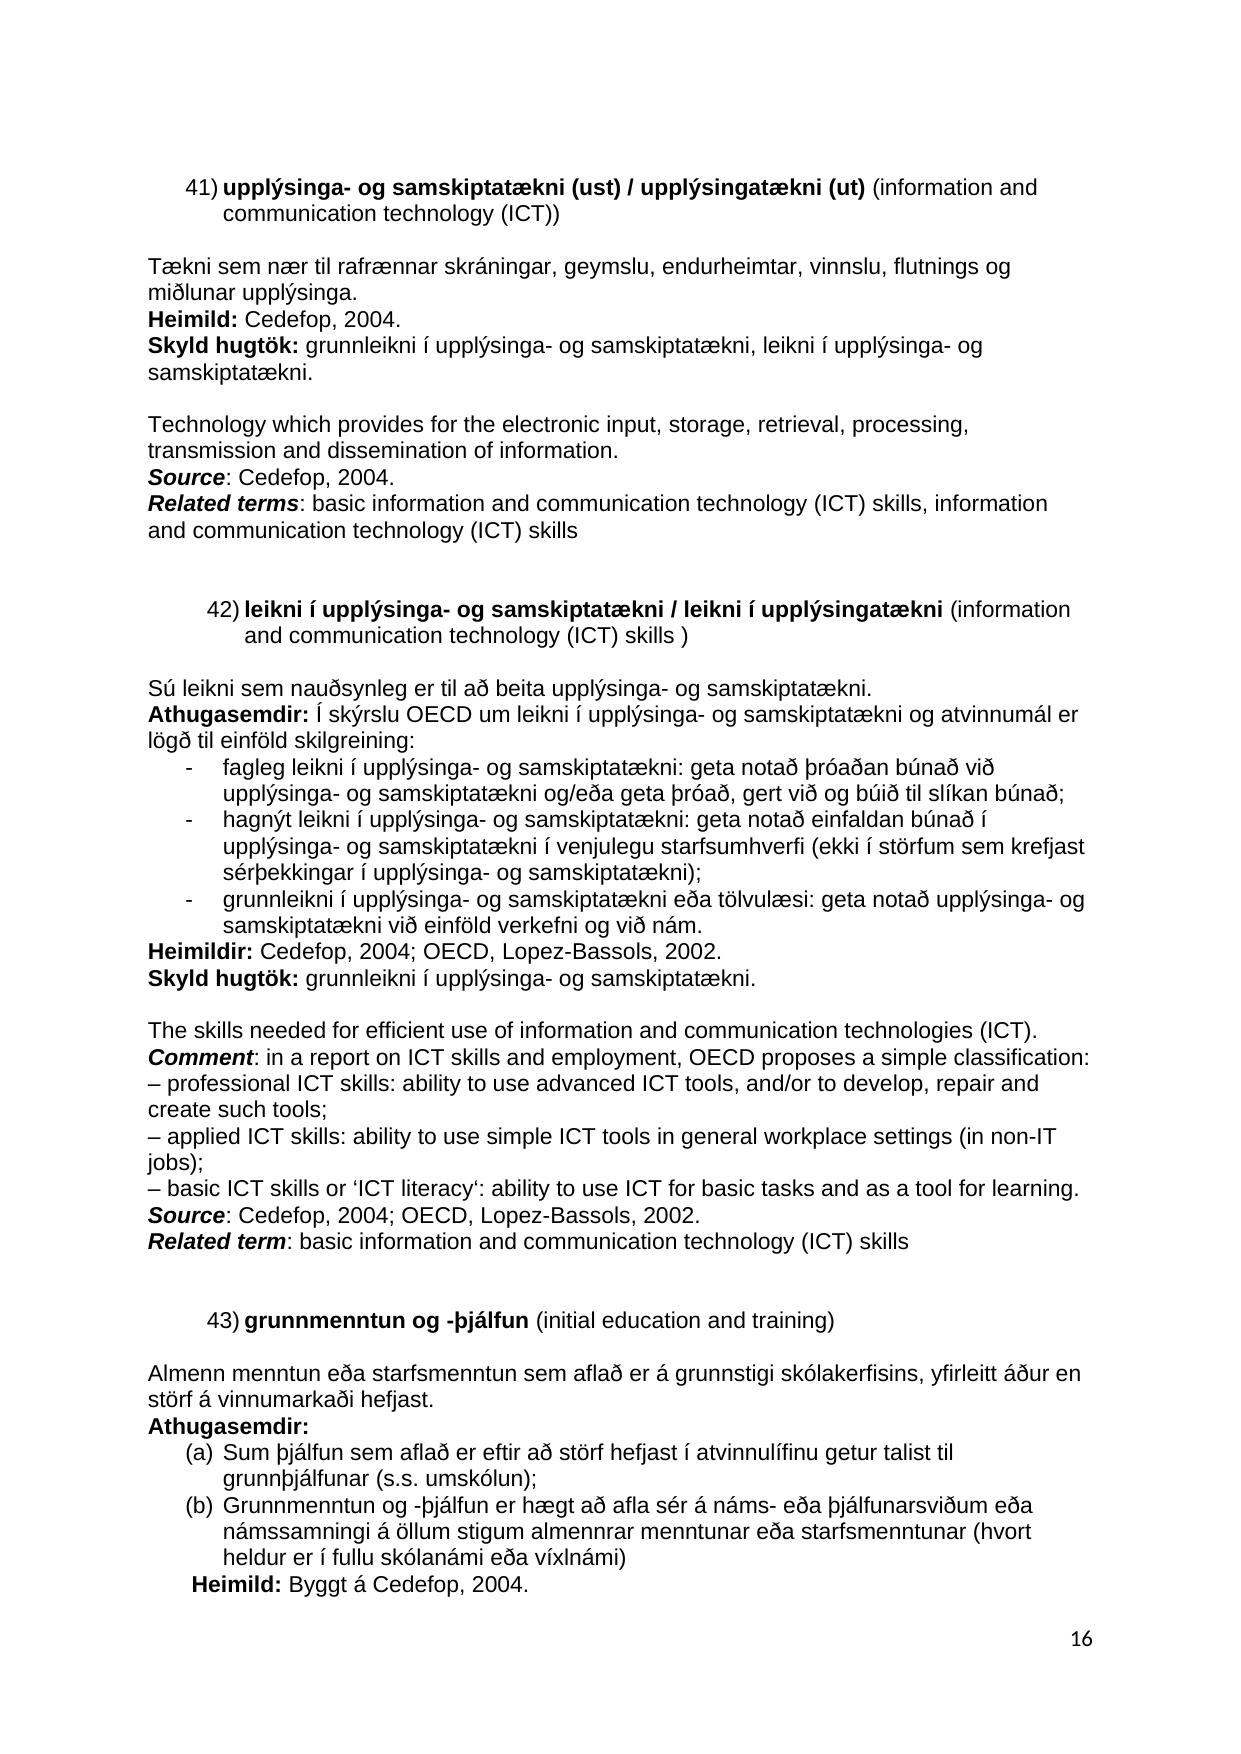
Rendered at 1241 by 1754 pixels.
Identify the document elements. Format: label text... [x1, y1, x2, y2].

text Heimild: Byggt á Cedefop, 2004. [185, 1571, 1093, 1597]
text Source: Cedefop, 2004. [148, 464, 1093, 490]
text Heimildir: Cedefop, 2004; OECD, Lopez-Bassols, 2002. [148, 938, 1093, 964]
text Almenn menntun eða starfsmenntun sem aflað er á grunnstigi skólakerfisins, yfirleitt áður en störf á vinnumarkaði hefjast. [148, 1360, 1093, 1413]
list Sum þjálfun sem aflað er eftir að störf hefjast í atvinnulífinu getur talist til grunnþjálfunar (s.s. umskólun); [185, 1439, 1093, 1492]
text Technology which provides for the electronic input, storage, retrieval, processing, transmission and dissemination of information. [148, 411, 1093, 464]
text Skyld hugtök: grunnleikni í upplýsinga- og samskiptatækni. [148, 964, 1093, 991]
text The skills needed for efficient use of information and communication technologies (ICT). [148, 1017, 1093, 1044]
text – basic ICT skills or ‘ICT literacy‘: ability to use ICT for basic tasks and as a tool for learning. [148, 1175, 1093, 1202]
text Sú leikni sem nauðsynleg er til að beita upplýsinga- og samskiptatækni. [148, 675, 1093, 701]
text – applied ICT skills: ability to use simple ICT tools in general workplace settings (in non-IT jobs); [148, 1123, 1093, 1175]
text Tækni sem nær til rafrænnar skráningar, geymslu, endurheimtar, vinnslu, flutnings og miðlunar upplýsinga. [148, 253, 1093, 306]
list hagnýt leikni í upplýsinga- og samskiptatækni: geta notað einfaldan búnað í upplýsinga- og samskiptatækni í venjulegu starfsumhverfi (ekki í störfum sem krefjast sérþekkingar í upplýsinga- og samskiptatækni); [185, 806, 1093, 886]
list grunnleikni í upplýsinga- og samskiptatækni eða tölvulæsi: geta notað upplýsinga- og samskiptatækni við einföld verkefni og við nám. [185, 886, 1093, 938]
text Related term: basic information and communication technology (ICT) skills [148, 1228, 1093, 1254]
text Source: Cedefop, 2004; OECD, Lopez-Bassols, 2002. [148, 1202, 1093, 1228]
list fagleg leikni í upplýsinga- og samskiptatækni: geta notað þróaðan búnað við upplýsinga- og samskiptatækni og/eða geta þróað, gert við og búið til slíkan búnað; [185, 754, 1093, 806]
list leikni í upplýsinga- og samskiptatækni / leikni í upplýsingatækni (information and communication technology (ICT) skills ) [207, 596, 1093, 648]
text Athugasemdir: Í skýrslu OECD um leikni í upplýsinga- og samskiptatækni og atvinnumál er lögð til einföld skilgreining: [148, 701, 1093, 754]
list Grunnmenntun og -þjálfun er hægt að afla sér á náms- eða þjálfunarsviðum eða námssamningi á öllum stigum almennrar menntunar eða starfsmenntunar (hvort heldur er í fullu skólanámi eða víxlnámi) [185, 1492, 1093, 1571]
list grunnmenntun og -þjálfun (initial education and training) [207, 1307, 1093, 1333]
text Heimild: Cedefop, 2004. [148, 306, 1093, 332]
text Related terms: basic information and communication technology (ICT) skills, information and communication technology (ICT) skills [148, 490, 1093, 543]
text Skyld hugtök: grunnleikni í upplýsinga- og samskiptatækni, leikni í upplýsinga- og samskiptatækni. [148, 332, 1093, 385]
text – professional ICT skills: ability to use advanced ICT tools, and/or to develop, repair and create such tools; [148, 1070, 1093, 1123]
list upplýsinga- og samskiptatækni (ust) / upplýsingatækni (ut) (information and communication technology (ICT)) [185, 174, 1093, 227]
text Comment: in a report on ICT skills and employment, OECD proposes a simple classification: [148, 1044, 1093, 1070]
text Athugasemdir: [148, 1413, 1093, 1439]
